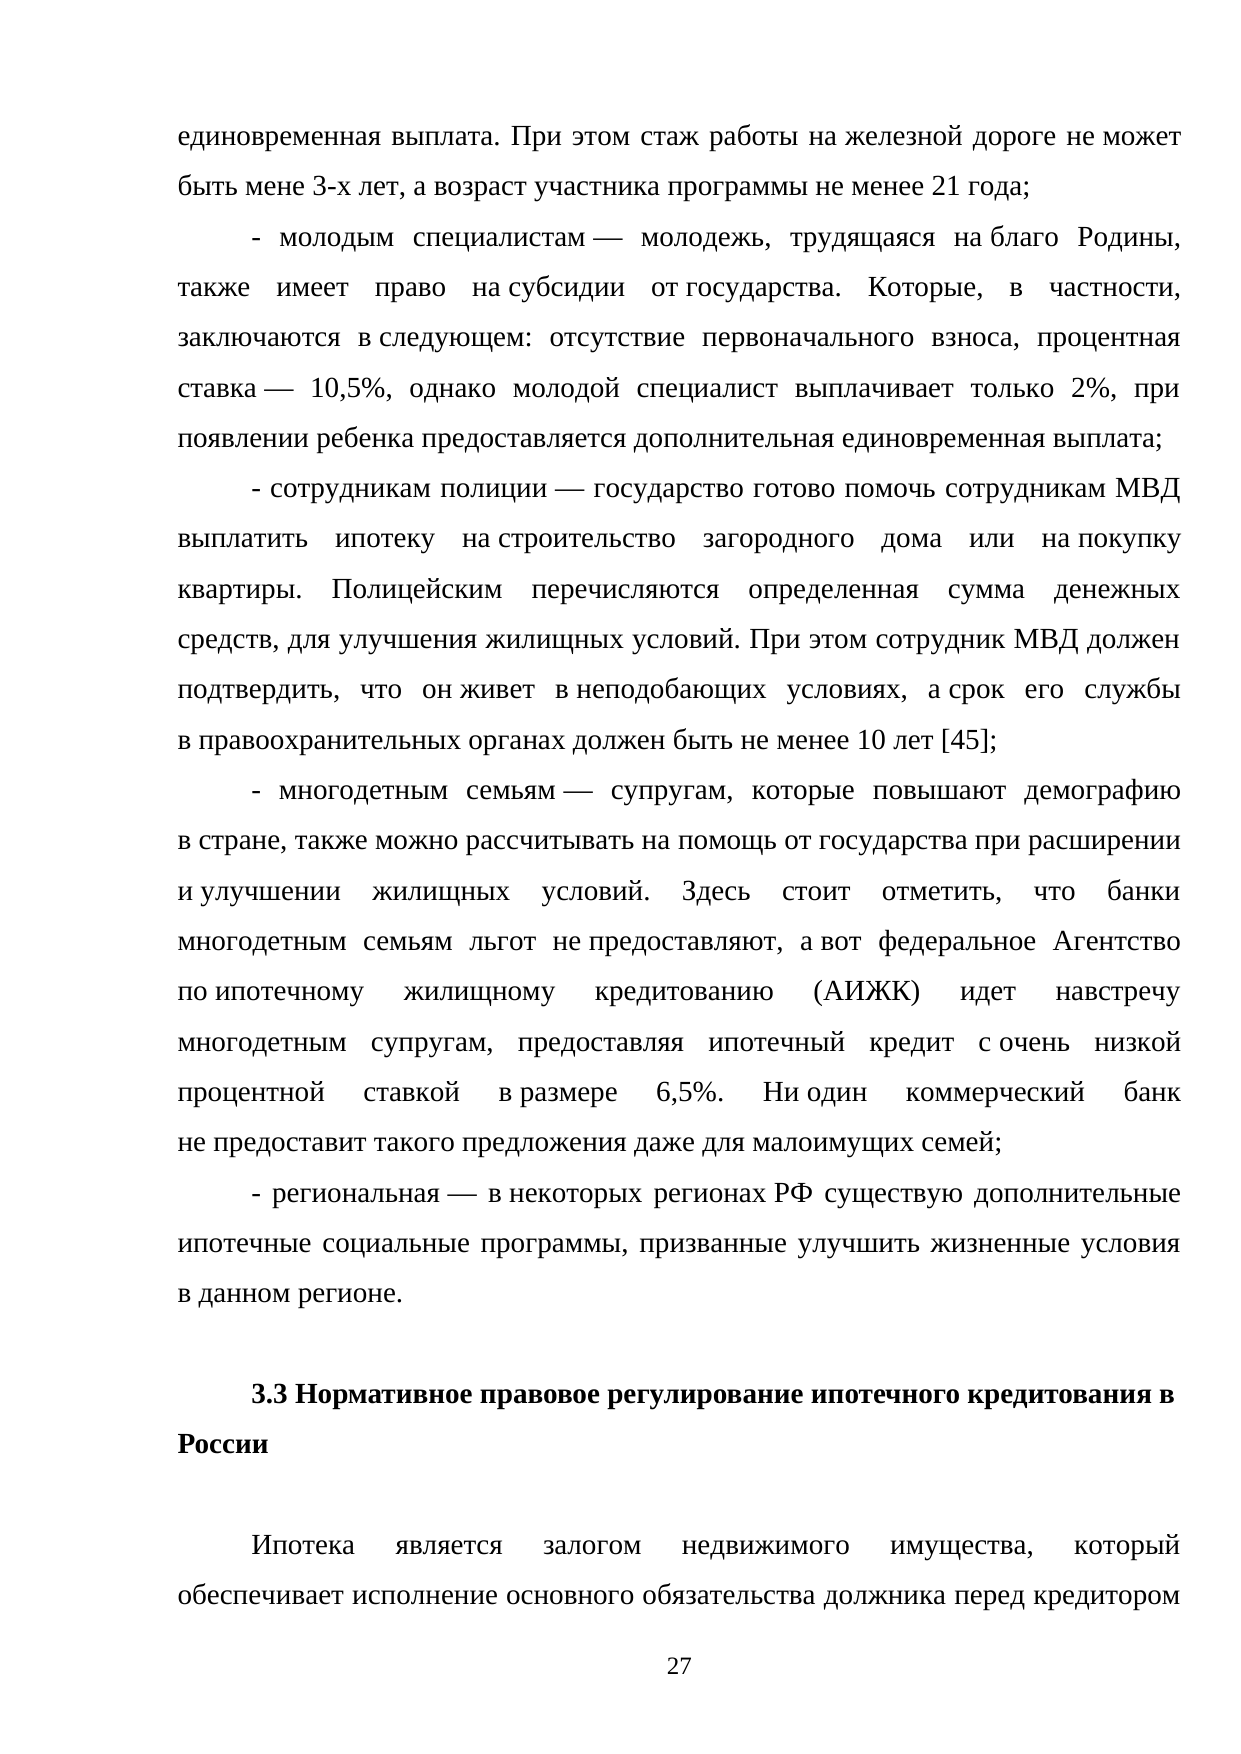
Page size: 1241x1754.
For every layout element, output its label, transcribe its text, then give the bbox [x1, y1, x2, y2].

text - многодетным семьям — супругам, которые повышают демографию в стране, также можно рассчитывать на помощь от государства при расширении и улучшении жилищных условий. Здесь стоит отметить, что банки многодетным семьям льгот не предоставляют, а вот федеральное Агентство по ипотечному жилищному кредитованию (АИЖК) идет навстречу многодетным супругам, предоставляя ипотечный кредит с очень низкой процентной ставкой в размере 6,5%. Ни один коммерческий банк не предоставит такого предложения даже для малоимущих семей; [177, 772, 1181, 1158]
subtitle 3.3 Нормативное правовое регулирование ипотечного кредитования в России [177, 1376, 1181, 1460]
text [177, 1527, 1181, 1611]
text - сотрудникам полиции — государство готово помочь сотрудникам МВД выплатить ипотеку на строительство загородного дома или на покупку квартиры. Полицейским перечисляются определенная сумма денежных средств, для улучшения жилищных условий. При этом сотрудник МВД должен подтвердить, что он живет в неподобающих условиях, а срок его службы в правоохранительных органах должен быть не менее 10 лет [45]; [177, 470, 1181, 755]
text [177, 118, 1181, 202]
text - молодым специалистам — молодежь, трудящаяся на благо Родины, также имеет право на субсидии от государства. Которые, в частности, заключаются в следующем: отсутствие первоначального взноса, процентная ставка — 10,5%, однако молодой специалист выплачивает только 2%, при появлении ребенка предоставляется дополнительная единовременная выплата; [177, 219, 1181, 453]
text - региональная — в некоторых регионах РФ существую дополнительные ипотечные социальные программы, призванные улучшить жизненные условия в данном регионе. [177, 1175, 1181, 1309]
